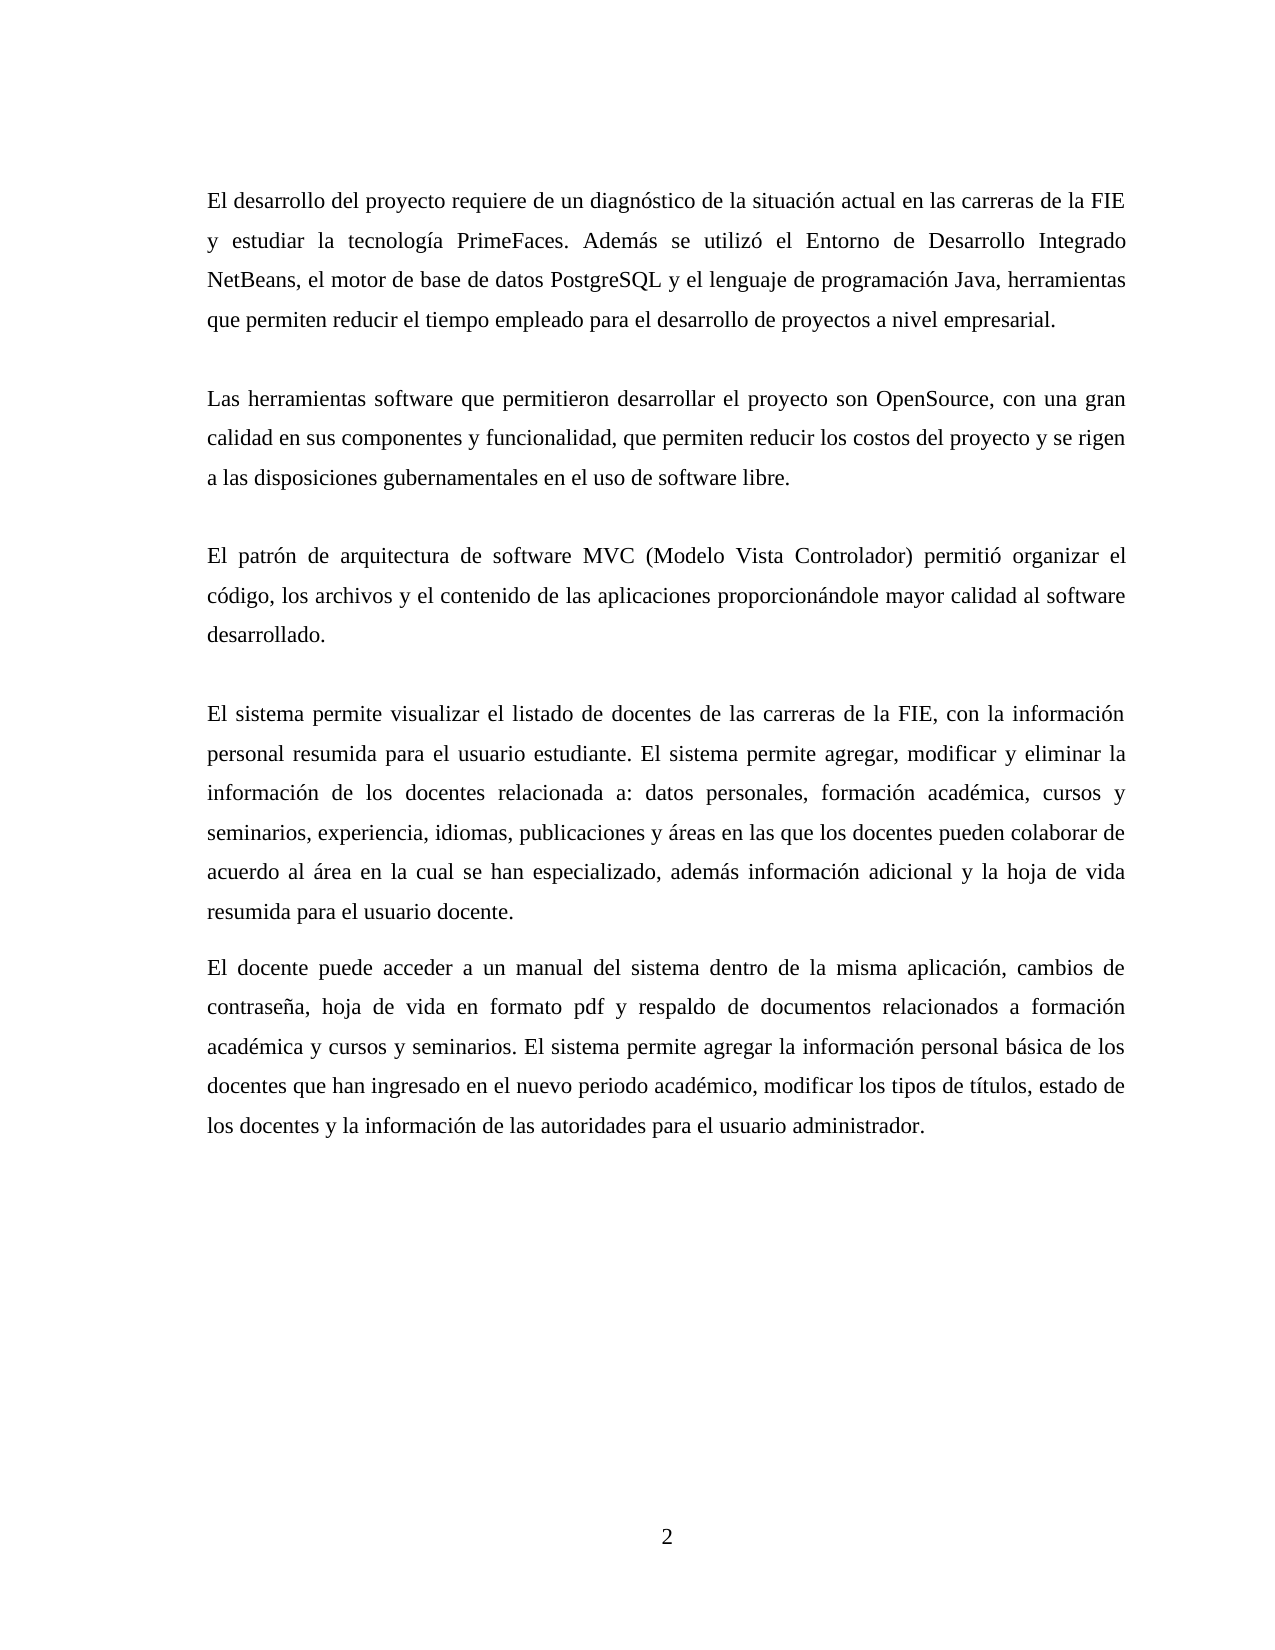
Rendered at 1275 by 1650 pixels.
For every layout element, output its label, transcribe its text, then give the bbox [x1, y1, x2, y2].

text El desarrollo del proyecto requiere de un diagnóstico de la situación actual en las carreras de la FIE y estudiar la tecnología PrimeFaces. Además se utilizó el Entorno de Desarrollo Integrado NetBeans, el motor de base de datos PostgreSQL y el lenguaje de programación Java, herramientas que permiten reducir el tiempo empleado para el desarrollo de proyectos a nivel empresarial. [207, 187, 1127, 332]
text El patrón de arquitectura de software MVC (Modelo Vista Controlador) permitió organizar el código, los archivos y el contenido de las aplicaciones proporcionándole mayor calidad al software desarrollado. [207, 542, 1127, 648]
text El docente puede acceder a un manual del sistema dentro de la misma aplicación, cambios de contraseña, hoja de vida en formato pdf y respaldo de documentos relacionados a formación académica y cursos y seminarios. El sistema permite agregar la información personal básica de los docentes que han ingresado en el nuevo periodo académico, modificar los tipos de títulos, estado de los docentes y la información de las autoridades para el usuario administrador. [207, 954, 1127, 1138]
text Las herramientas software que permitieron desarrollar el proyecto son OpenSource, con una gran calidad en sus componentes y funcionalidad, que permiten reducir los costos del proyecto y se rigen a las disposiciones gubernamentales en el uso de software libre. [207, 384, 1127, 490]
text El sistema permite visualizar el listado de docentes de las carreras de la FIE, con la información personal resumida para el usuario estudiante. El sistema permite agregar, modificar y eliminar la información de los docentes relacionada a: datos personales, formación académica, cursos y seminarios, experiencia, idiomas, publicaciones y áreas en las que los docentes pueden colaborar de acuerdo al área en la cual se han especializado, además información adicional y la hoja de vida resumida para el usuario docente. [207, 700, 1127, 924]
